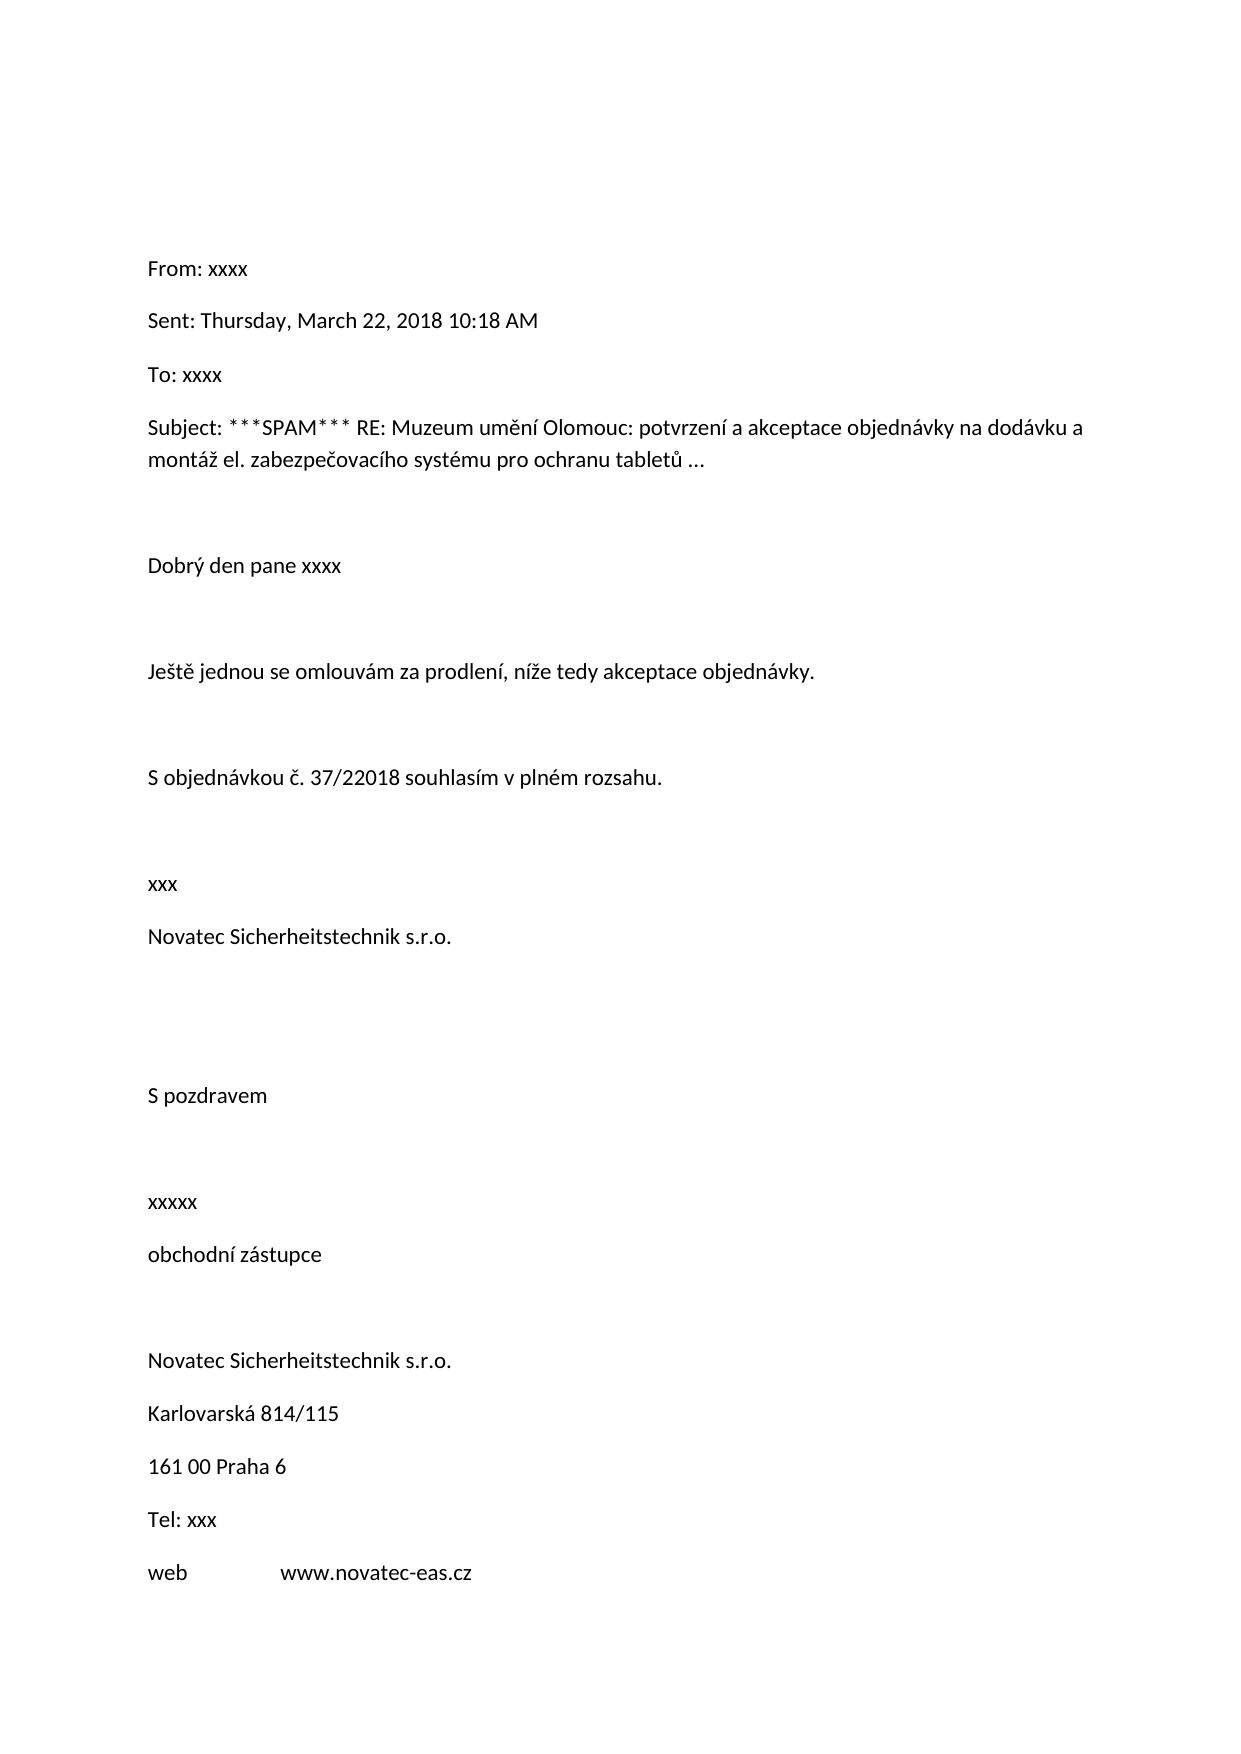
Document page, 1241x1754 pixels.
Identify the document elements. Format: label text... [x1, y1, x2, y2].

text web www.novatec-eas.cz [148, 1558, 1093, 1586]
text Ještě jednou se omlouvám za prodlení, níže tedy akceptace objednávky. [148, 657, 1093, 685]
text S objednávkou č. 37/22018 souhlasím v plném rozsahu. [148, 763, 1093, 791]
text Sent: Thursday, March 22, 2018 10:18 AM [148, 307, 1093, 335]
text Novatec Sicherheitstechnik s.r.o. [148, 922, 1093, 950]
text To: xxxx [148, 360, 1093, 388]
text xxx [148, 869, 1093, 897]
text Dobrý den pane xxxx [148, 551, 1093, 579]
text xxxxx [148, 1187, 1093, 1215]
text S pozdravem [148, 1081, 1093, 1109]
text From: xxxx [148, 254, 1093, 282]
text Subject: ***SPAM*** RE: Muzeum umění Olomouc: potvrzení a akceptace objednávky na dodávku a montáž el. zabezpečovacího systému pro ochranu tabletů ... [148, 413, 1093, 473]
text Tel: xxx [148, 1505, 1093, 1533]
text obchodní zástupce [148, 1240, 1093, 1268]
text Novatec Sicherheitstechnik s.r.o. [148, 1346, 1093, 1374]
text Karlovarská 814/115 [148, 1399, 1093, 1427]
text 161 00 Praha 6 [148, 1452, 1093, 1480]
